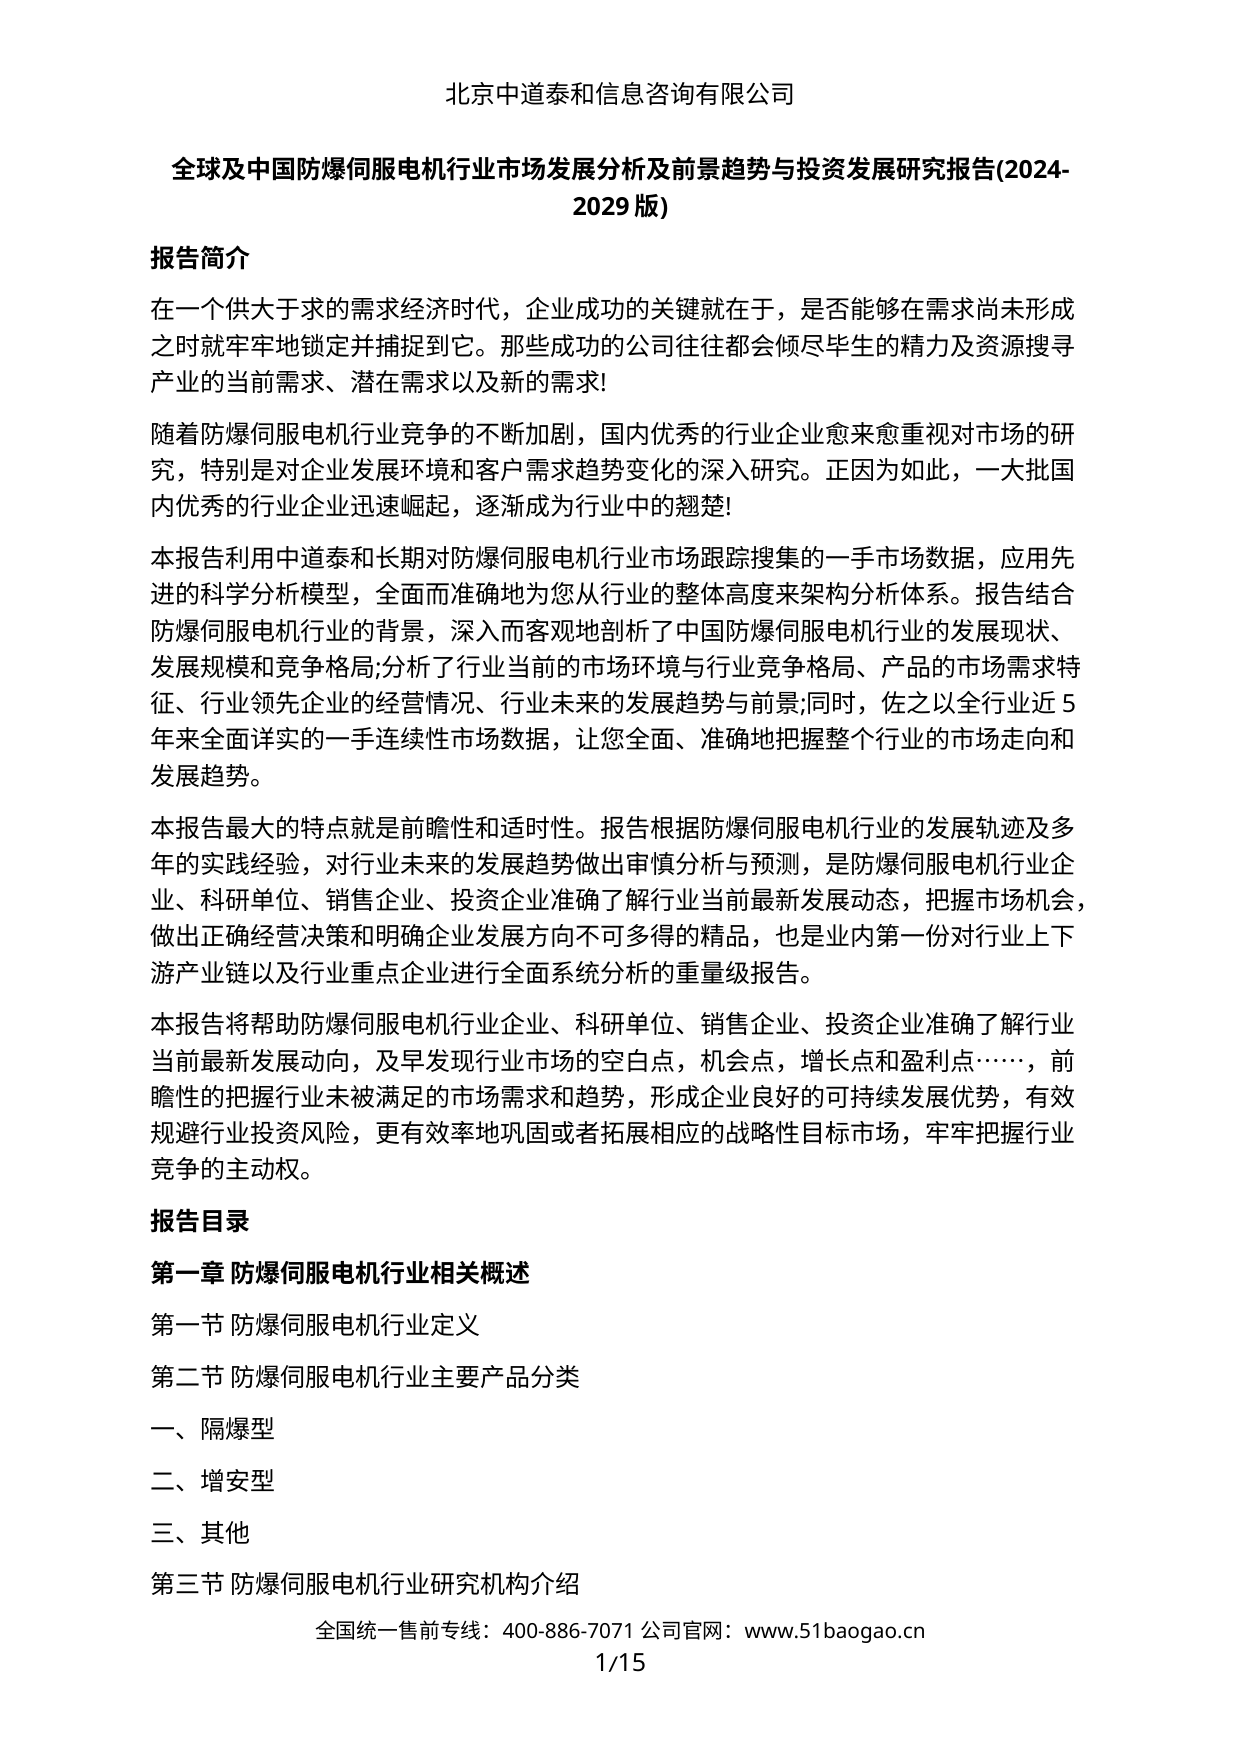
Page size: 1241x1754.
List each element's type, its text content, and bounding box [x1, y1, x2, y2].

text 本报告利用中道泰和长期对防爆伺服电机行业市场跟踪搜集的一手市场数据，应用先进的科学分析模型，全面而准确地为您从行业的整体高度来架构分析体系。报告结合防爆伺服电机行业的背景，深入而客观地剖析了中国防爆伺服电机行业的发展现状、发展规模和竞争格局;分析了行业当前的市场环境与行业竞争格局、产品的市场需求特征、行业领先企业的经营情况、行业未来的发展趋势与前景;同时，佐之以全行业近5年来全面详实的一手连续性市场数据，让您全面、准确地把握整个行业的市场走向和发展趋势。 [150, 539, 1090, 792]
text 第三节 防爆伺服电机行业研究机构介绍 [150, 1565, 1090, 1601]
text 在一个供大于求的需求经济时代，企业成功的关键就在于，是否能够在需求尚未形成之时就牢牢地锁定并捕捉到它。那些成功的公司往往都会倾尽毕生的精力及资源搜寻产业的当前需求、潜在需求以及新的需求! [150, 290, 1090, 399]
text 报告简介 [150, 238, 1090, 274]
text 全球及中国防爆伺服电机行业市场发展分析及前景趋势与投资发展研究报告(2024-2029版) [150, 150, 1090, 222]
text 一、隔爆型 [150, 1409, 1090, 1446]
text 随着防爆伺服电机行业竞争的不断加剧，国内优秀的行业企业愈来愈重视对市场的研究，特别是对企业发展环境和客户需求趋势变化的深入研究。正因为如此，一大批国内优秀的行业企业迅速崛起，逐渐成为行业中的翘楚! [150, 414, 1090, 523]
text 报告目录 [150, 1202, 1090, 1238]
text 第一节 防爆伺服电机行业定义 [150, 1306, 1090, 1342]
text 三、其他 [150, 1513, 1090, 1549]
text 第一章 防爆伺服电机行业相关概述 [150, 1254, 1090, 1290]
text 本报告将帮助防爆伺服电机行业企业、科研单位、销售企业、投资企业准确了解行业当前最新发展动向，及早发现行业市场的空白点，机会点，增长点和盈利点……，前瞻性的把握行业未被满足的市场需求和趋势，形成企业良好的可持续发展优势，有效规避行业投资风险，更有效率地巩固或者拓展相应的战略性目标市场，牢牢把握行业竞争的主动权。 [150, 1005, 1090, 1186]
text 第二节 防爆伺服电机行业主要产品分类 [150, 1357, 1090, 1394]
text 二、增安型 [150, 1461, 1090, 1497]
text 本报告最大的特点就是前瞻性和适时性。报告根据防爆伺服电机行业的发展轨迹及多年的实践经验，对行业未来的发展趋势做出审慎分析与预测，是防爆伺服电机行业企业、科研单位、销售企业、投资企业准确了解行业当前最新发展动态，把握市场机会，做出正确经营决策和明确企业发展方向不可多得的精品，也是业内第一份对行业上下游产业链以及行业重点企业进行全面系统分析的重量级报告。 [150, 808, 1090, 989]
